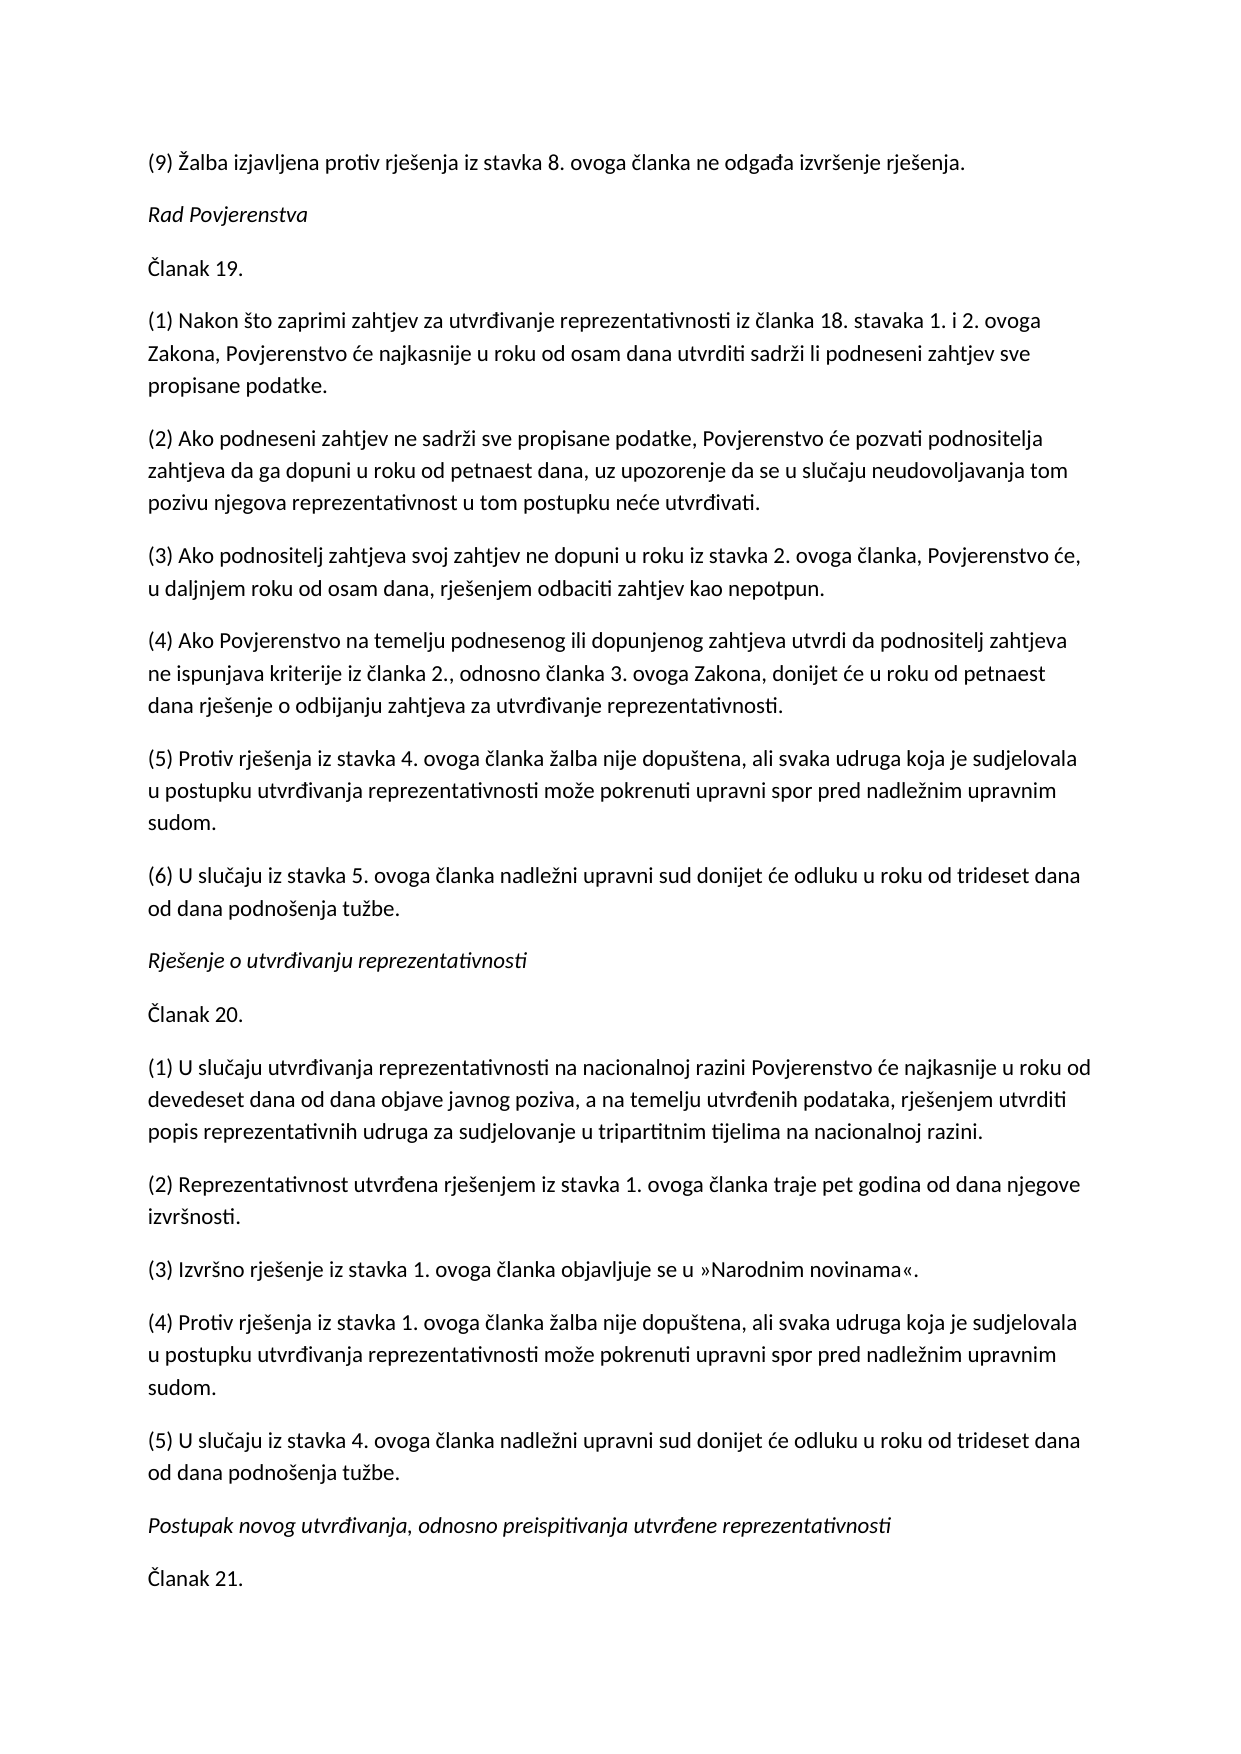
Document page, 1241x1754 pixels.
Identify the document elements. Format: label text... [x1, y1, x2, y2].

text Članak 21. [148, 1564, 1093, 1592]
text (2) Reprezentativnost utvrđena rješenjem iz stavka 1. ovoga članka traje pet godina od dana njegove izvršnosti. [148, 1170, 1093, 1230]
text Rješenje o utvrđivanju reprezentativnosti [148, 947, 1093, 975]
text Postupak novog utvrđivanja, odnosno preispitivanja utvrđene reprezentativnosti [148, 1511, 1093, 1539]
text (9) Žalba izjavljena protiv rješenja iz stavka 8. ovoga članka ne odgađa izvršenje rješenja. [148, 148, 1093, 176]
text Članak 20. [148, 1000, 1093, 1028]
text (3) Ako podnositelj zahtjeva svoj zahtjev ne dopuni u roku iz stavka 2. ovoga članka, Povjerenstvo će, u daljnjem roku od osam dana, rješenjem odbaciti zahtjev kao nepotpun. [148, 541, 1093, 602]
text (1) U slučaju utvrđivanja reprezentativnosti na nacionalnoj razini Povjerenstvo će najkasnije u roku od devedeset dana od dana objave javnog poziva, a na temelju utvrđenih podataka, rješenjem utvrditi popis reprezentativnih udruga za sudjelovanje u tripartitnim tijelima na nacionalnoj razini. [148, 1053, 1093, 1145]
text (3) Izvršno rješenje iz stavka 1. ovoga članka objavljuje se u »Narodnim novinama«. [148, 1255, 1093, 1283]
text (4) Ako Povjerenstvo na temelju podnesenog ili dopunjenog zahtjeva utvrdi da podnositelj zahtjeva ne ispunjava kriterije iz članka 2., odnosno članka 3. ovoga Zakona, donijet će u roku od petnaest dana rješenje o odbijanju zahtjeva za utvrđivanje reprezentativnosti. [148, 627, 1093, 719]
text (2) Ako podneseni zahtjev ne sadrži sve propisane podatke, Povjerenstvo će pozvati podnositelja zahtjeva da ga dopuni u roku od petnaest dana, uz upozorenje da se u slučaju neudovoljavanja tom pozivu njegova reprezentativnost u tom postupku neće utvrđivati. [148, 424, 1093, 516]
text (5) Protiv rješenja iz stavka 4. ovoga članka žalba nije dopuštena, ali svaka udruga koja je sudjelovala u postupku utvrđivanja reprezentativnosti može pokrenuti upravni spor pred nadležnim upravnim sudom. [148, 744, 1093, 836]
text (4) Protiv rješenja iz stavka 1. ovoga članka žalba nije dopuštena, ali svaka udruga koja je sudjelovala u postupku utvrđivanja reprezentativnosti može pokrenuti upravni spor pred nadležnim upravnim sudom. [148, 1308, 1093, 1401]
text (5) U slučaju iz stavka 4. ovoga članka nadležni upravni sud donijet će odluku u roku od trideset dana od dana podnošenja tužbe. [148, 1426, 1093, 1486]
text (6) U slučaju iz stavka 5. ovoga članka nadležni upravni sud donijet će odluku u roku od trideset dana od dana podnošenja tužbe. [148, 861, 1093, 922]
text Rad Povjerenstva [148, 201, 1093, 229]
text (1) Nakon što zaprimi zahtjev za utvrđivanje reprezentativnosti iz članka 18. stavaka 1. i 2. ovoga Zakona, Povjerenstvo će najkasnije u roku od osam dana utvrditi sadrži li podneseni zahtjev sve propisane podatke. [148, 307, 1093, 399]
text Članak 19. [148, 254, 1093, 282]
